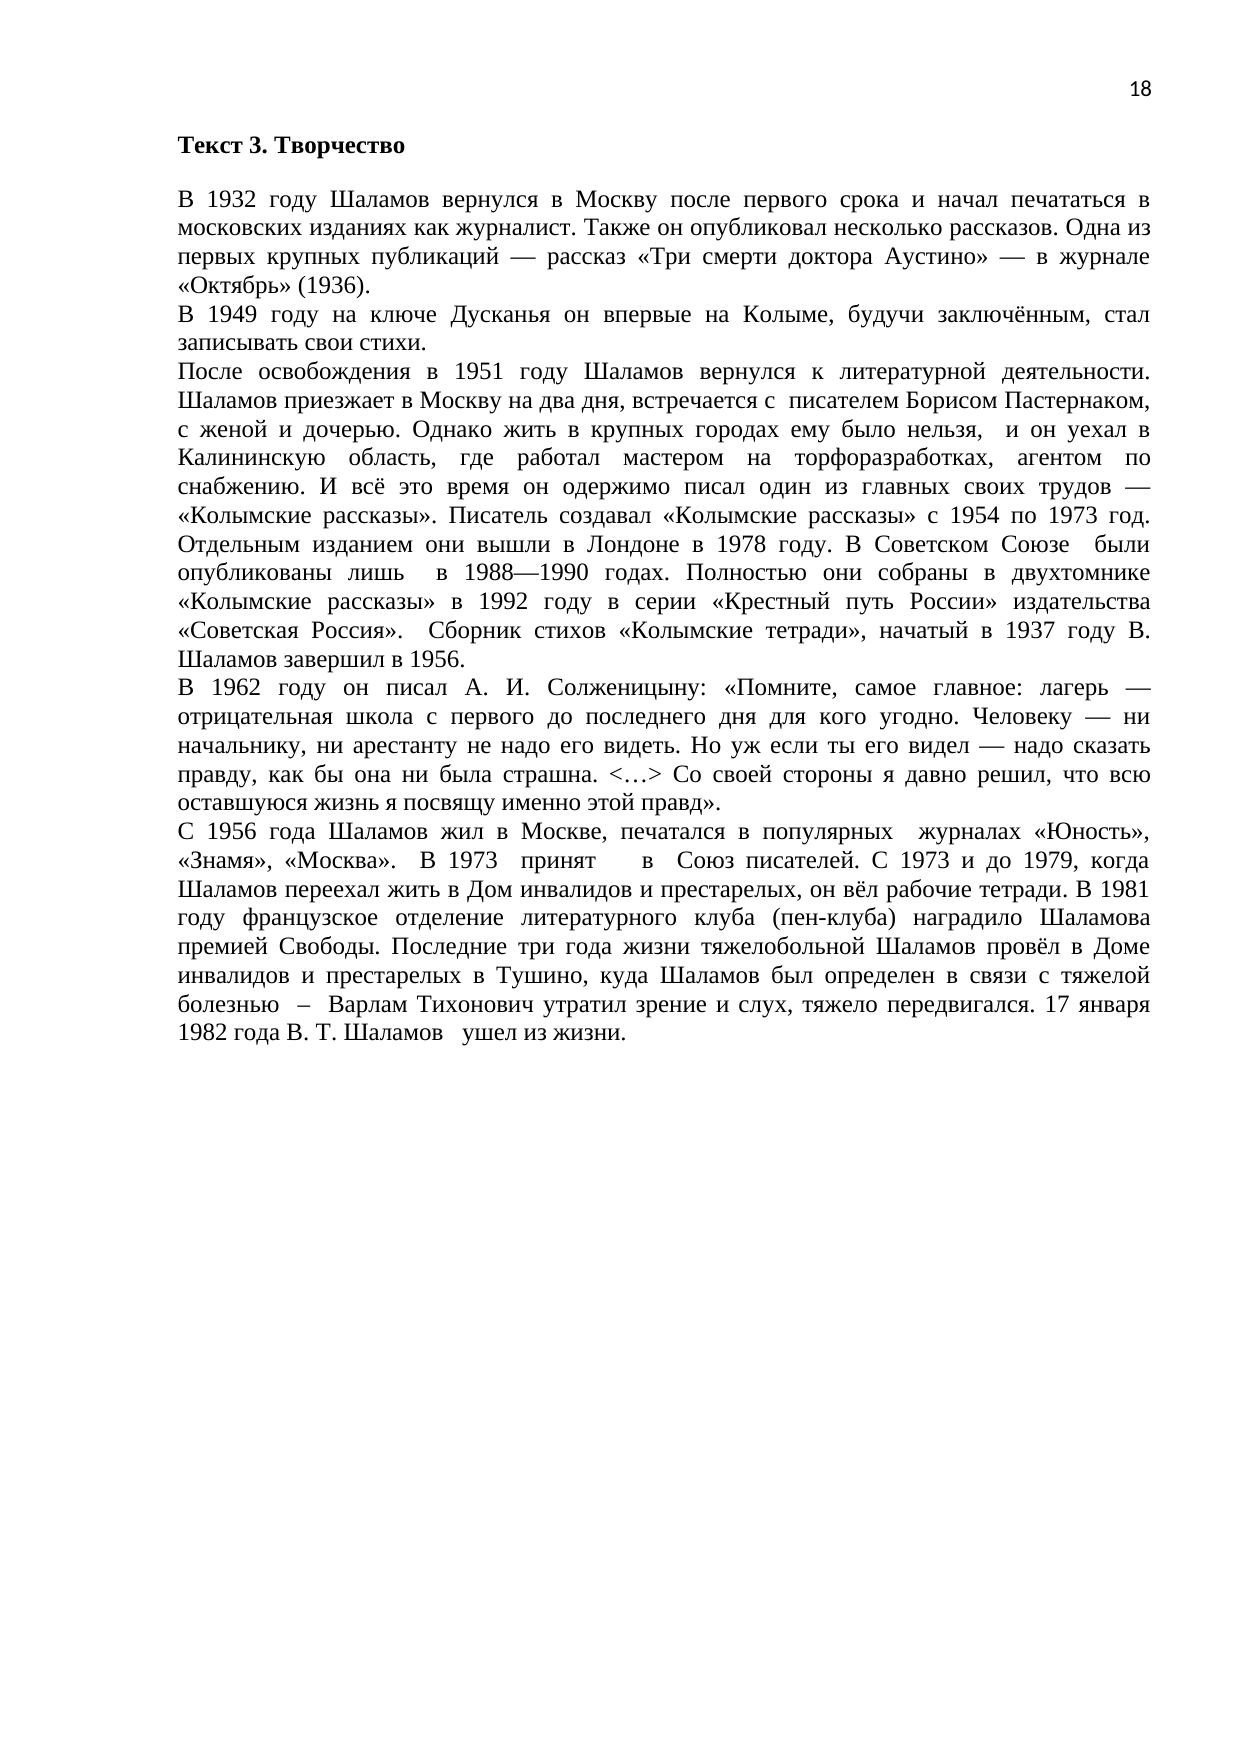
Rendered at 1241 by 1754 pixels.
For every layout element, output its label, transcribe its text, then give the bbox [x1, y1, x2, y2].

text В 1949 году на ключе Дусканья он впервые на Колыме, будучи заключённым, стал записывать свои стихи. [177, 299, 1152, 356]
text В 1962 году он писал А. И. Солженицыну: «Помните, самое главное: лагерь — отрицательная школа с первого до последнего дня для кого угодно. Человеку — ни начальнику, ни арестанту не надо его видеть. Но уж если ты его видел — надо сказать правду, как бы она ни была страшна. <…> Со своей стороны я давно решил, что всю оставшуюся жизнь я посвящу именно этой правд». [177, 672, 1152, 816]
text После освобождения в 1951 году Шаламов вернулся к литературной деятельности. Шаламов приезжает в Москву на два дня, встречается с писателем Борисом Пастернаком, с женой и дочерью. Однако жить в крупных городах ему было нельзя, и он уехал в Калининскую область, где работал мастером на торфоразработках, агентом по снабжению. И всё это время он одержимо писал один из главных своих трудов — «Колымские рассказы». Писатель создавал «Колымские рассказы» с 1954 по 1973 год. Отдельным изданием они вышли в Лондоне в 1978 году. В Советском Союзе были опубликованы лишь в 1988—1990 годах. Полностью они собраны в двухтомнике «Колымские рассказы» в 1992 году в серии «Крестный путь России» издательства «Советская Россия». Сборник стихов «Колымские тетради», начатый в 1937 году В. Шаламов завершил в 1956. [177, 356, 1152, 672]
text В 1932 году Шаламов вернулся в Москву после первого срока и начал печататься в московских изданиях как журналист. Также он опубликовал несколько рассказов. Одна из первых крупных публикаций — рассказ «Три смерти доктора Аустино» — в журнале «Октябрь» (1936). [177, 184, 1152, 299]
text Текст 3. Творчество [177, 130, 1152, 158]
text С 1956 года Шаламов жил в Москве, печатался в популярных журналах «Юность», «Знамя», «Москва». В 1973 принят в Союз писателей. С 1973 и до 1979, когда Шаламов переехал жить в Дом инвалидов и престарелых, он вёл рабочие тетради. В 1981 году французское отделение литературного клуба (пен-клуба) наградило Шаламова премией Свободы. Последние три года жизни тяжелобольной Шаламов провёл в Доме инвалидов и престарелых в Тушино, куда Шаламов был определен в связи с тяжелой болезнью – Варлам Тихонович утратил зрение и слух, тяжело передвигался. 17 января 1982 года В. Т. Шаламов ушел из жизни. [177, 816, 1152, 1046]
